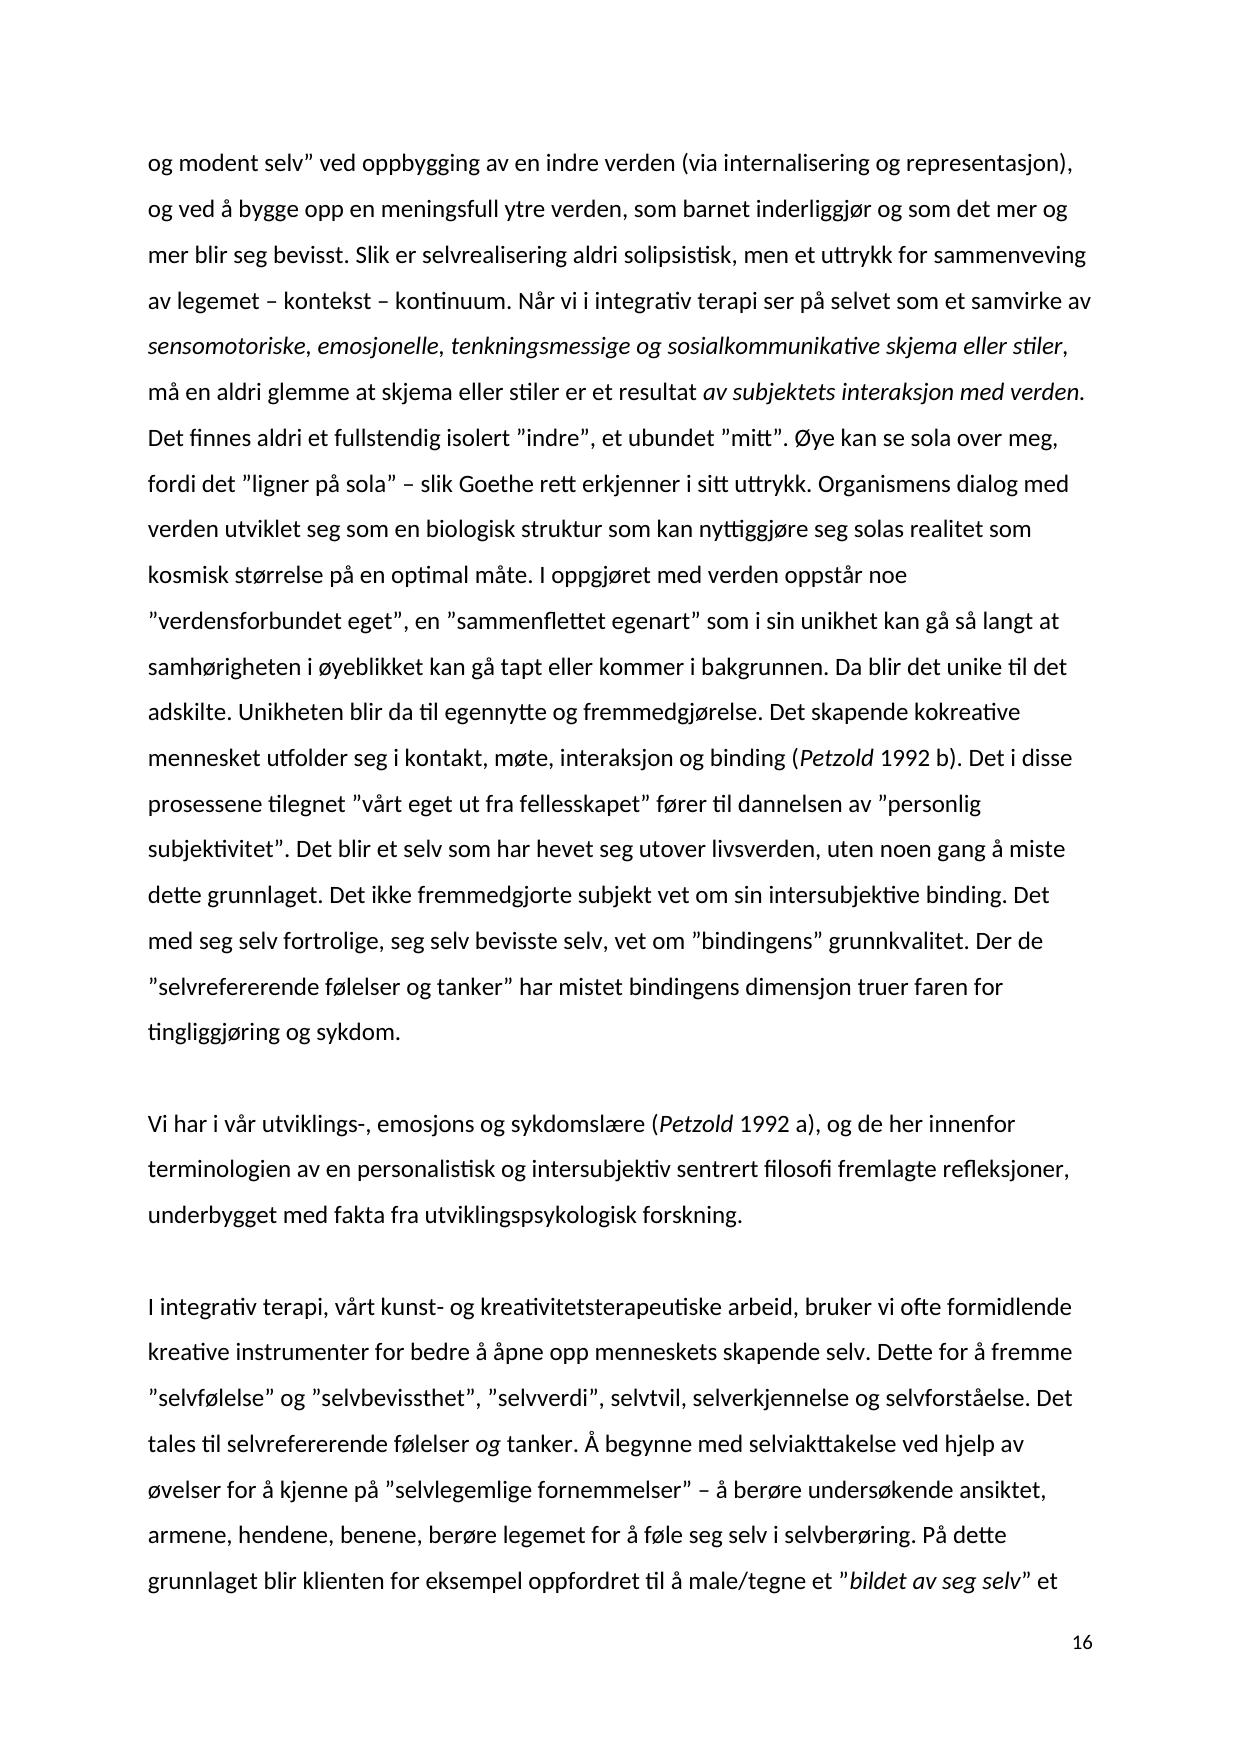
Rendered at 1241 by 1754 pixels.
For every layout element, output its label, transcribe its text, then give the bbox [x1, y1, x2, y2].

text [148, 148, 1093, 1047]
text Vi har i vår utviklings-, emosjons og sykdomslære (Petzold 1992 a), og de her innenfor terminologien av en personalistisk og intersubjektiv sentrert filosofi fremlagte refleksjoner, underbygget med fakta fra utviklingspsykologisk forskning. [148, 1108, 1093, 1230]
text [148, 1291, 1093, 1596]
